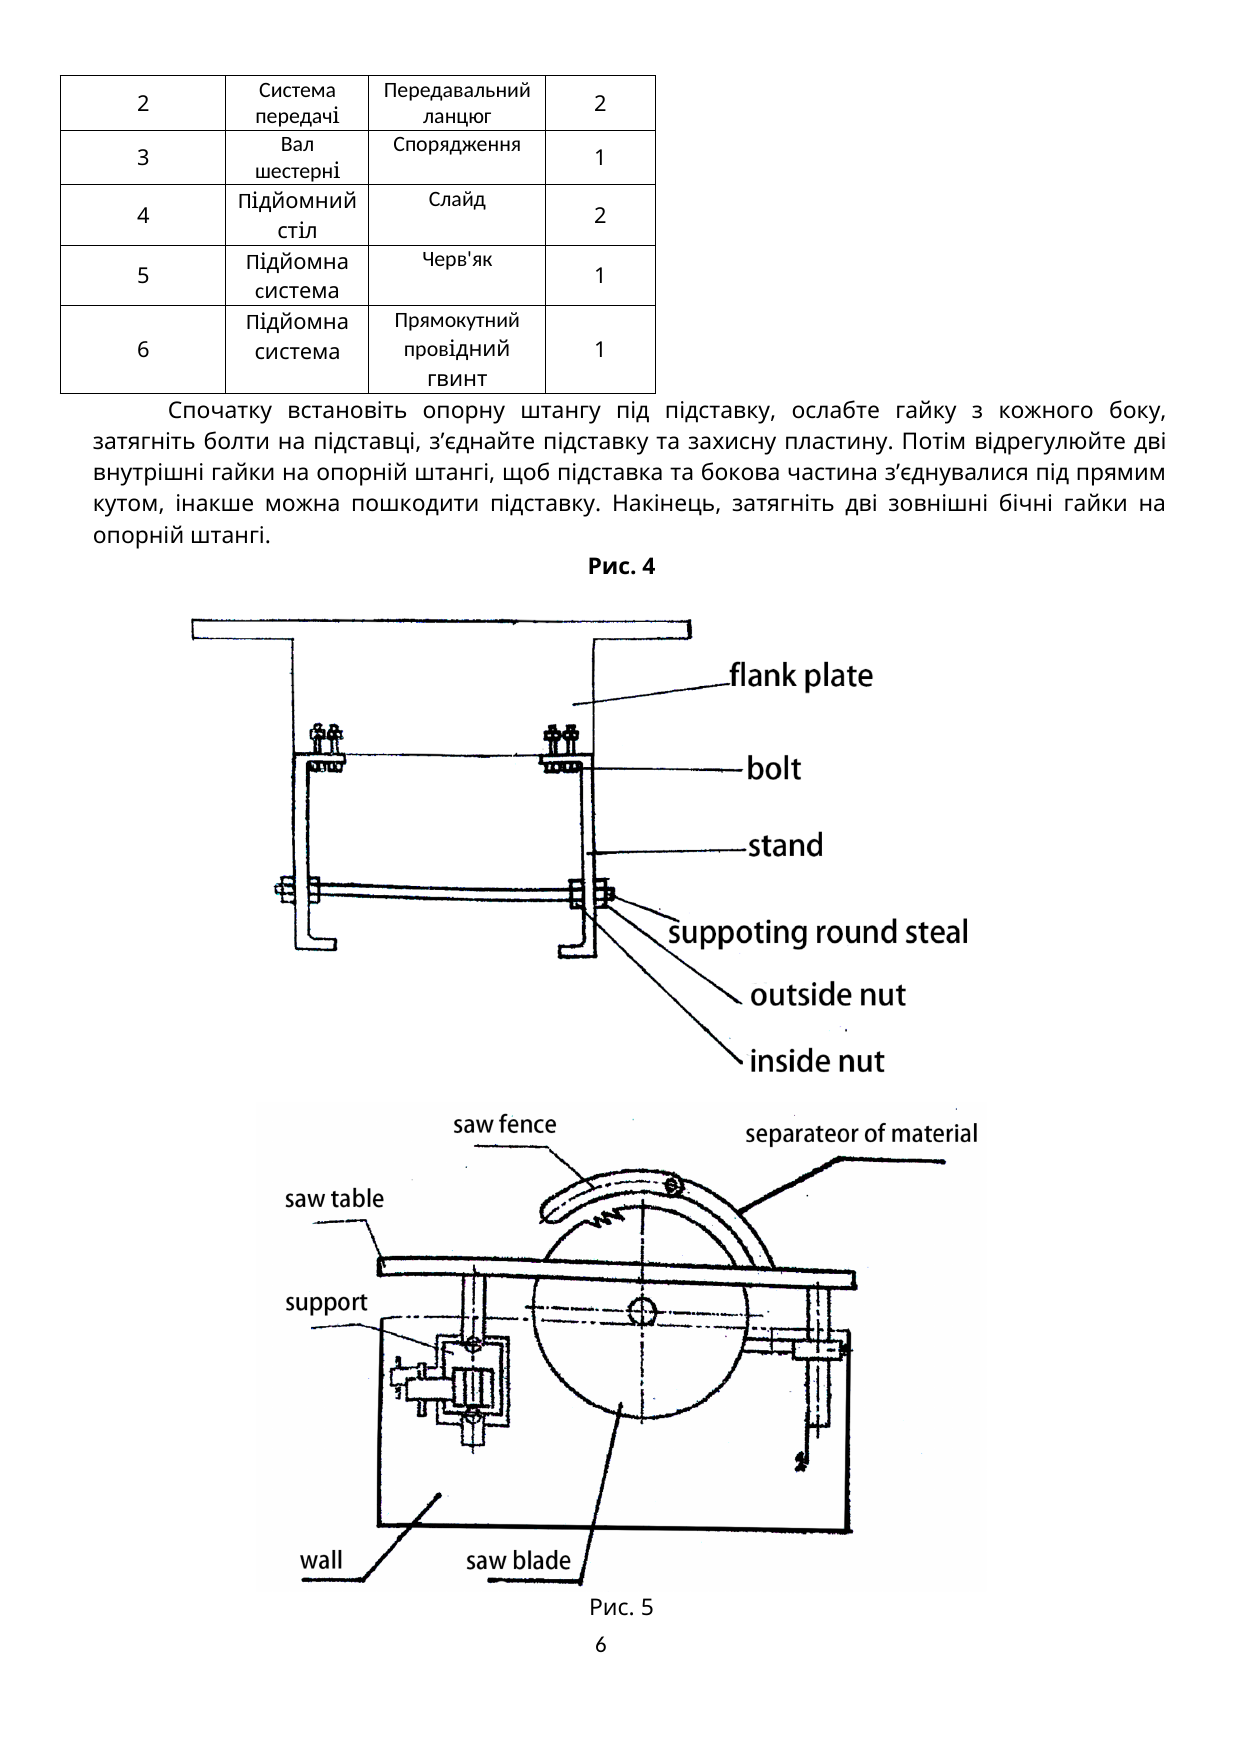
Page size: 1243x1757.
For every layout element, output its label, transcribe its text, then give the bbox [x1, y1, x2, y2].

table_cell Підйомна система [226, 246, 368, 305]
table_cell 2 [546, 76, 655, 129]
table_cell Вал шестерні [226, 131, 368, 184]
text Рис. 4 [75, 550, 1168, 581]
table_cell 5 [61, 246, 225, 305]
table_cell 1 [546, 246, 655, 305]
text Спочатку встановіть опорну штангу під підставку, ослабте гайку з кожного боку, затягніть болти на підставці, з’єднайте підставку та захисну пластину. Потім відрегулюйте дві внутрішні гайки на опорній штангі, щоб підставка та бокова частина з’єднувалися під прямим кутом, інакше можна пошкодити підставку. Накінець, затягніть дві зовнішні бічні гайки на опорній штангі. [93, 393, 1168, 550]
table_cell 1 [546, 131, 655, 184]
table_cell Підйомний стіл [226, 185, 368, 244]
table_cell 4 [61, 185, 225, 244]
picture [170, 591, 987, 1592]
table_cell 2 [546, 185, 655, 244]
table_cell Підйомна система [226, 306, 368, 392]
text Рис. 5 [75, 1591, 1168, 1622]
table_cell Спорядження [369, 131, 545, 184]
table_cell Система передачі [226, 76, 368, 129]
table_cell 1 [546, 306, 655, 392]
table_cell Передавальний ланцюг [369, 76, 545, 129]
table_cell 2 [61, 76, 225, 129]
table_cell 6 [61, 306, 225, 392]
table_cell 3 [61, 131, 225, 184]
table_cell Прямокутний провідний гвинт [369, 306, 545, 392]
table_cell Черв'як [369, 246, 545, 305]
table_cell Слайд [369, 185, 545, 244]
